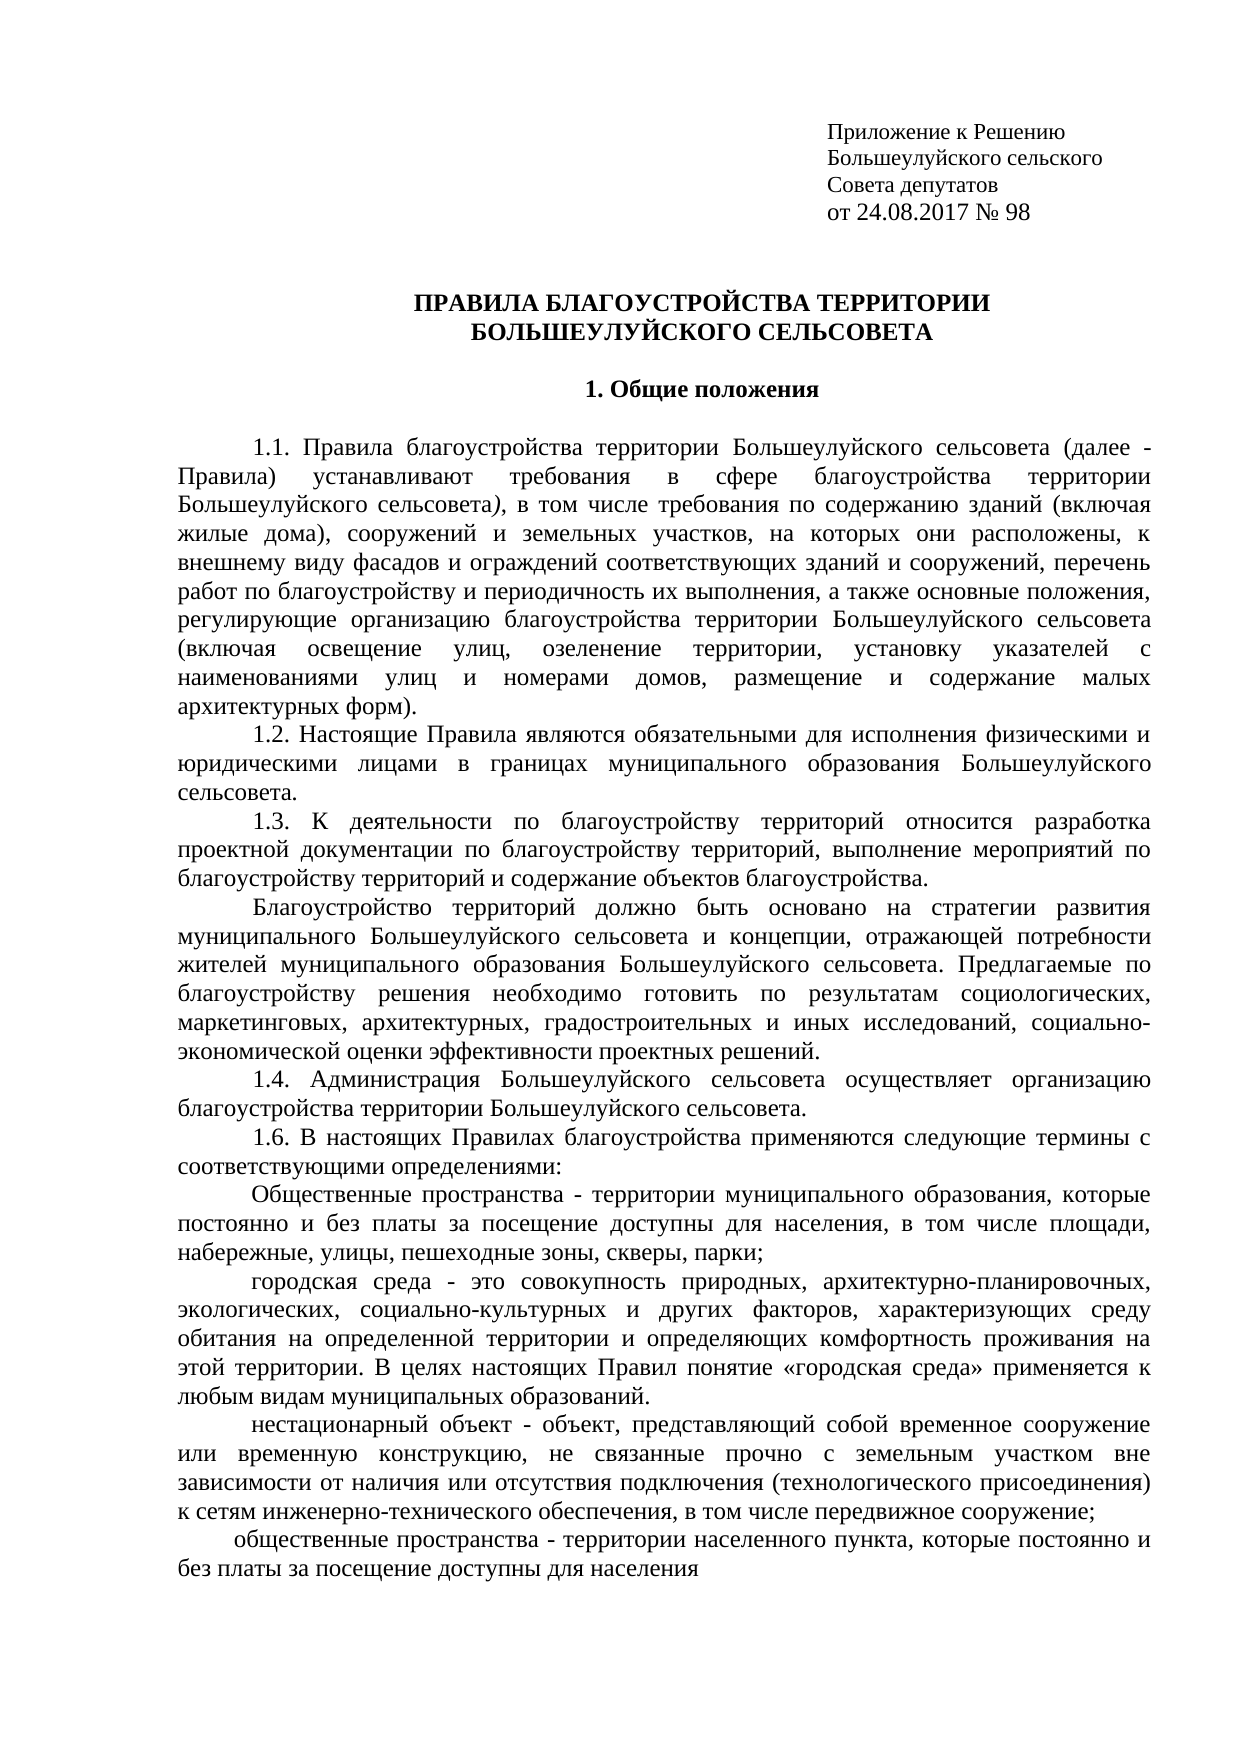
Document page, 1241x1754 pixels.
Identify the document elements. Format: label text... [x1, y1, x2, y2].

text от 24.08.2017 № 98 [827, 197, 1152, 226]
text Приложение к Решению [827, 118, 1152, 144]
text 1.4. Администрация Большеулуйского сельсовета осуществляет организацию благоустройства территории Большеулуйского сельсовета. [177, 1064, 1152, 1122]
text нестационарный объект - объект, представляющий собой временное сооружение или временную конструкцию, не связанные прочно с земельным участком вне зависимости от наличия или отсутствия подключения (технологического присоединения) к сетям инженерно-технического обеспечения, в том числе передвижное сооружение; [177, 1409, 1152, 1524]
title ПРАВИЛА БЛАГОУСТРОЙСТВА ТЕРРИТОРИИ [177, 288, 1152, 317]
text 1.1. Правила благоустройства территории Большеулуйского сельсовета (далее - Правила) устанавливают требования в сфере благоустройства территории Большеулуйского сельсовета), в том числе требования по содержанию зданий (включая жилые дома), сооружений и земельных участков, на которых они расположены, к внешнему виду фасадов и ограждений соответствующих зданий и сооружений, перечень работ по благоустройству и периодичность их выполнения, а также основные положения, регулирующие организацию благоустройства территории Большеулуйского сельсовета (включая освещение улиц, озеленение территории, установку указателей с наименованиями улиц и номерами домов, размещение и содержание малых архитектурных форм). [177, 432, 1152, 719]
text 1. Общие положения [177, 374, 1152, 403]
text общественные пространства - территории населенного пункта, которые постоянно и без платы за посещение доступны для населения [177, 1524, 1152, 1582]
text городская среда - это совокупность природных, архитектурно-планировочных, экологических, социально-культурных и других факторов, характеризующих среду обитания на определенной территории и определяющих комфортность проживания на этой территории. В целях настоящих Правил понятие «городская среда» применяется к любым видам муниципальных образований. [177, 1266, 1152, 1409]
title БОЛЬШЕУЛУЙСКОГО СЕЛЬСОВЕТА [177, 317, 1152, 346]
text 1.3. К деятельности по благоустройству территорий относится разработка проектной документации по благоустройству территорий, выполнение мероприятий по благоустройству территорий и содержание объектов благоустройства. [177, 806, 1152, 892]
text Благоустройство территорий должно быть основано на стратегии развития муниципального Большеулуйского сельсовета и концепции, отражающей потребности жителей муниципального образования Большеулуйского сельсовета. Предлагаемые по благоустройству решения необходимо готовить по результатам социологических, маркетинговых, архитектурных, градостроительных и иных исследований, социально-экономической оценки эффективности проектных решений. [177, 892, 1152, 1064]
text Большеулуйского сельского Совета депутатов [827, 144, 1152, 197]
text 1.6. В настоящих Правилах благоустройства применяются следующие термины с соответствующими определениями: [177, 1122, 1152, 1179]
text Общественные пространства - территории муниципального образования, которые постоянно и без платы за посещение доступны для населения, в том числе площади, набережные, улицы, пешеходные зоны, скверы, парки; [177, 1179, 1152, 1266]
text 1.2. Настоящие Правила являются обязательными для исполнения физическими и юридическими лицами в границах муниципального образования Большеулуйского сельсовета. [177, 719, 1152, 806]
